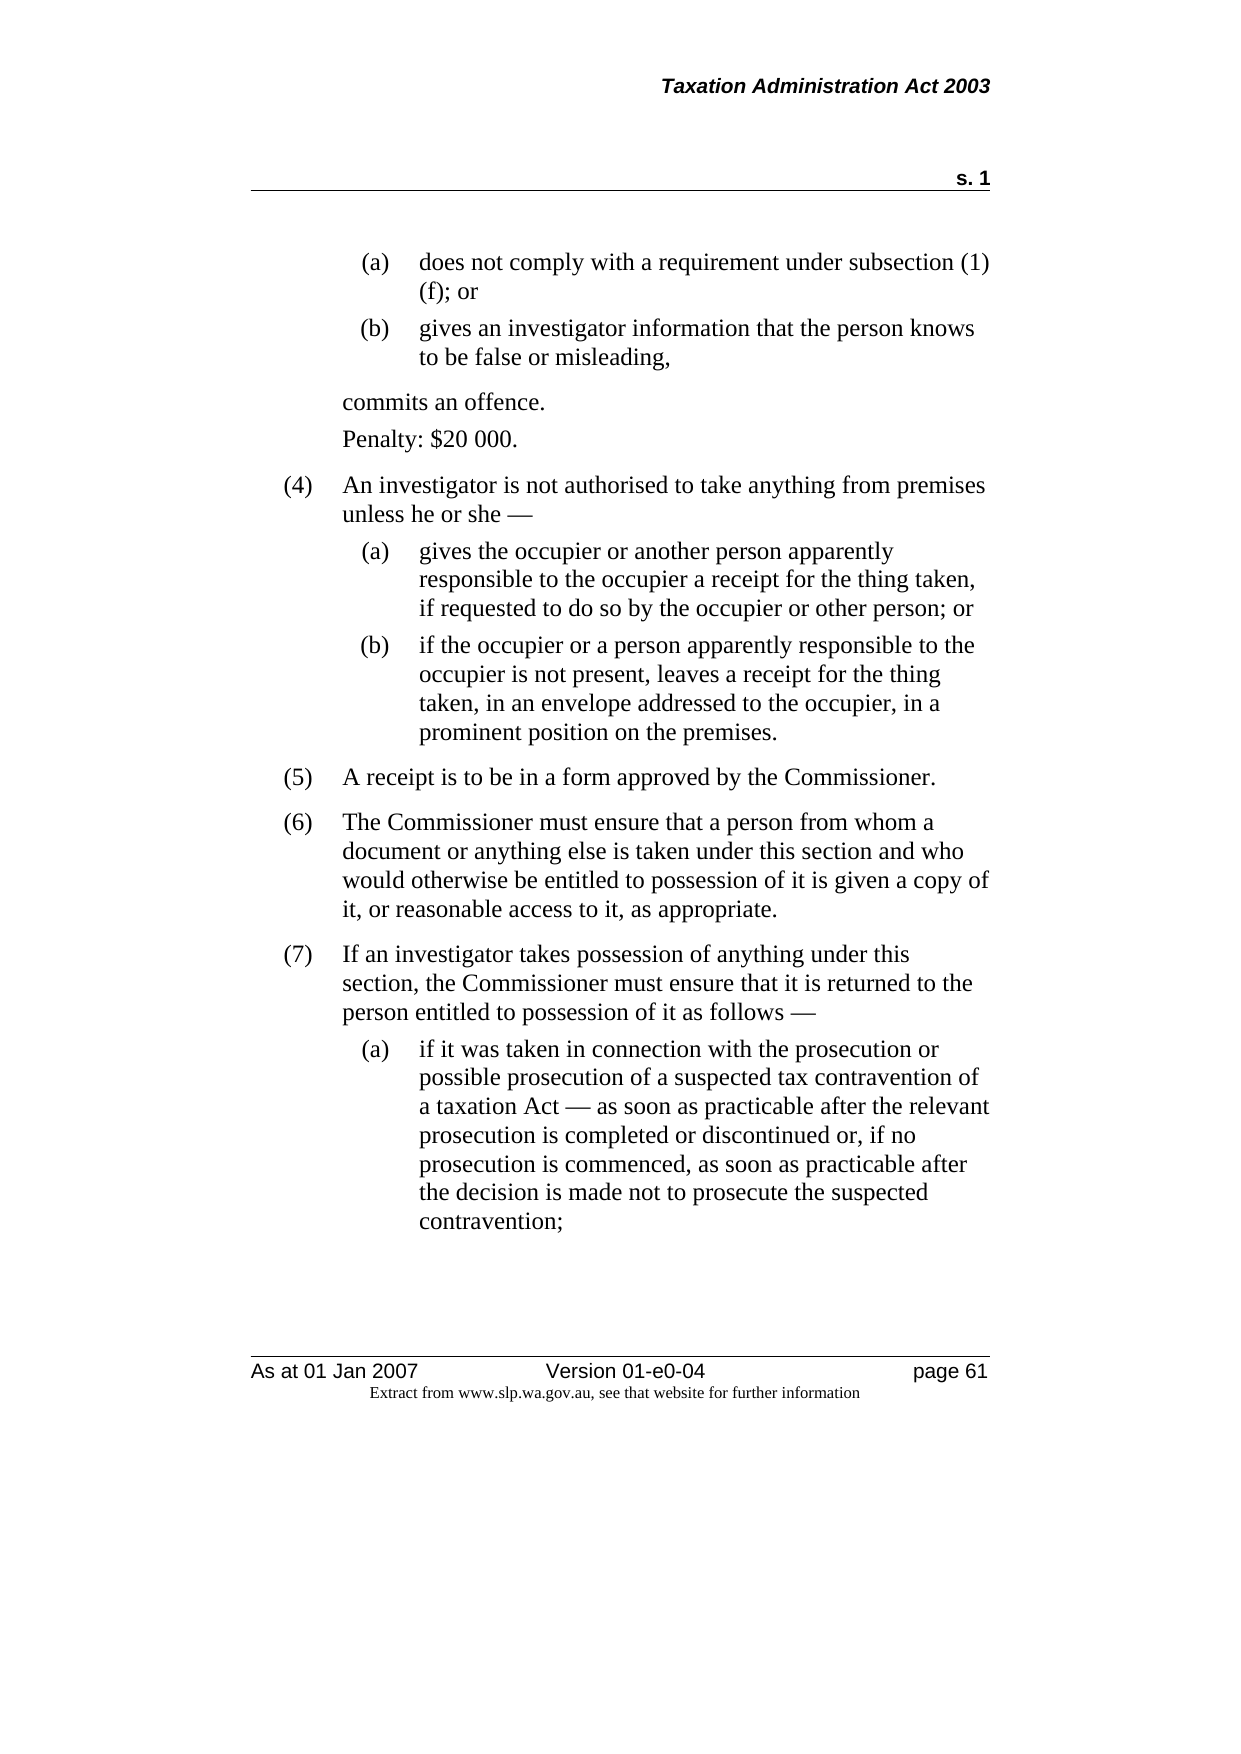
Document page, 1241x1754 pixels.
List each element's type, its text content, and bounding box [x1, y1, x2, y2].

text (7) If an investigator takes possession of anything under this section, the Commissioner must ensure that it is returned to the person entitled to possession of it as follows — [251, 939, 990, 1025]
text Penalty: $20 000. [251, 424, 990, 453]
text (4) An investigator is not authorised to take anything from premises unless he or she — [251, 470, 990, 527]
text (a) if it was taken in connection with the prosecution or possible prosecution of a suspected tax contravention of a taxation Act — as soon as practicable after the relevant prosecution is completed or discontinued or, if no prosecution is commenced, as soon as practicable after the decision is made not to prosecute the suspected contravention; [251, 1034, 990, 1235]
text (b) if the occupier or a person apparently responsible to the occupier is not present, leaves a receipt for the thing taken, in an envelope addressed to the occupier, in a prominent position on the premises. [251, 630, 990, 745]
text (b) gives an investigator information that the person knows to be false or misleading, [251, 313, 990, 371]
text (a) gives the occupier or another person apparently responsible to the occupier a receipt for the thing taken, if requested to do so by the occupier or other person; or [251, 536, 990, 622]
text commits an offence. [251, 387, 990, 416]
text (6) The Commissioner must ensure that a person from whom a document or anything else is taken under this section and who would otherwise be entitled to possession of it is given a copy of it, or reasonable access to it, as appropriate. [251, 807, 990, 922]
text (a) does not comply with a requirement under subsection (1)(f); or [251, 247, 990, 305]
text (5) A receipt is to be in a form approved by the Commissioner. [251, 762, 990, 791]
